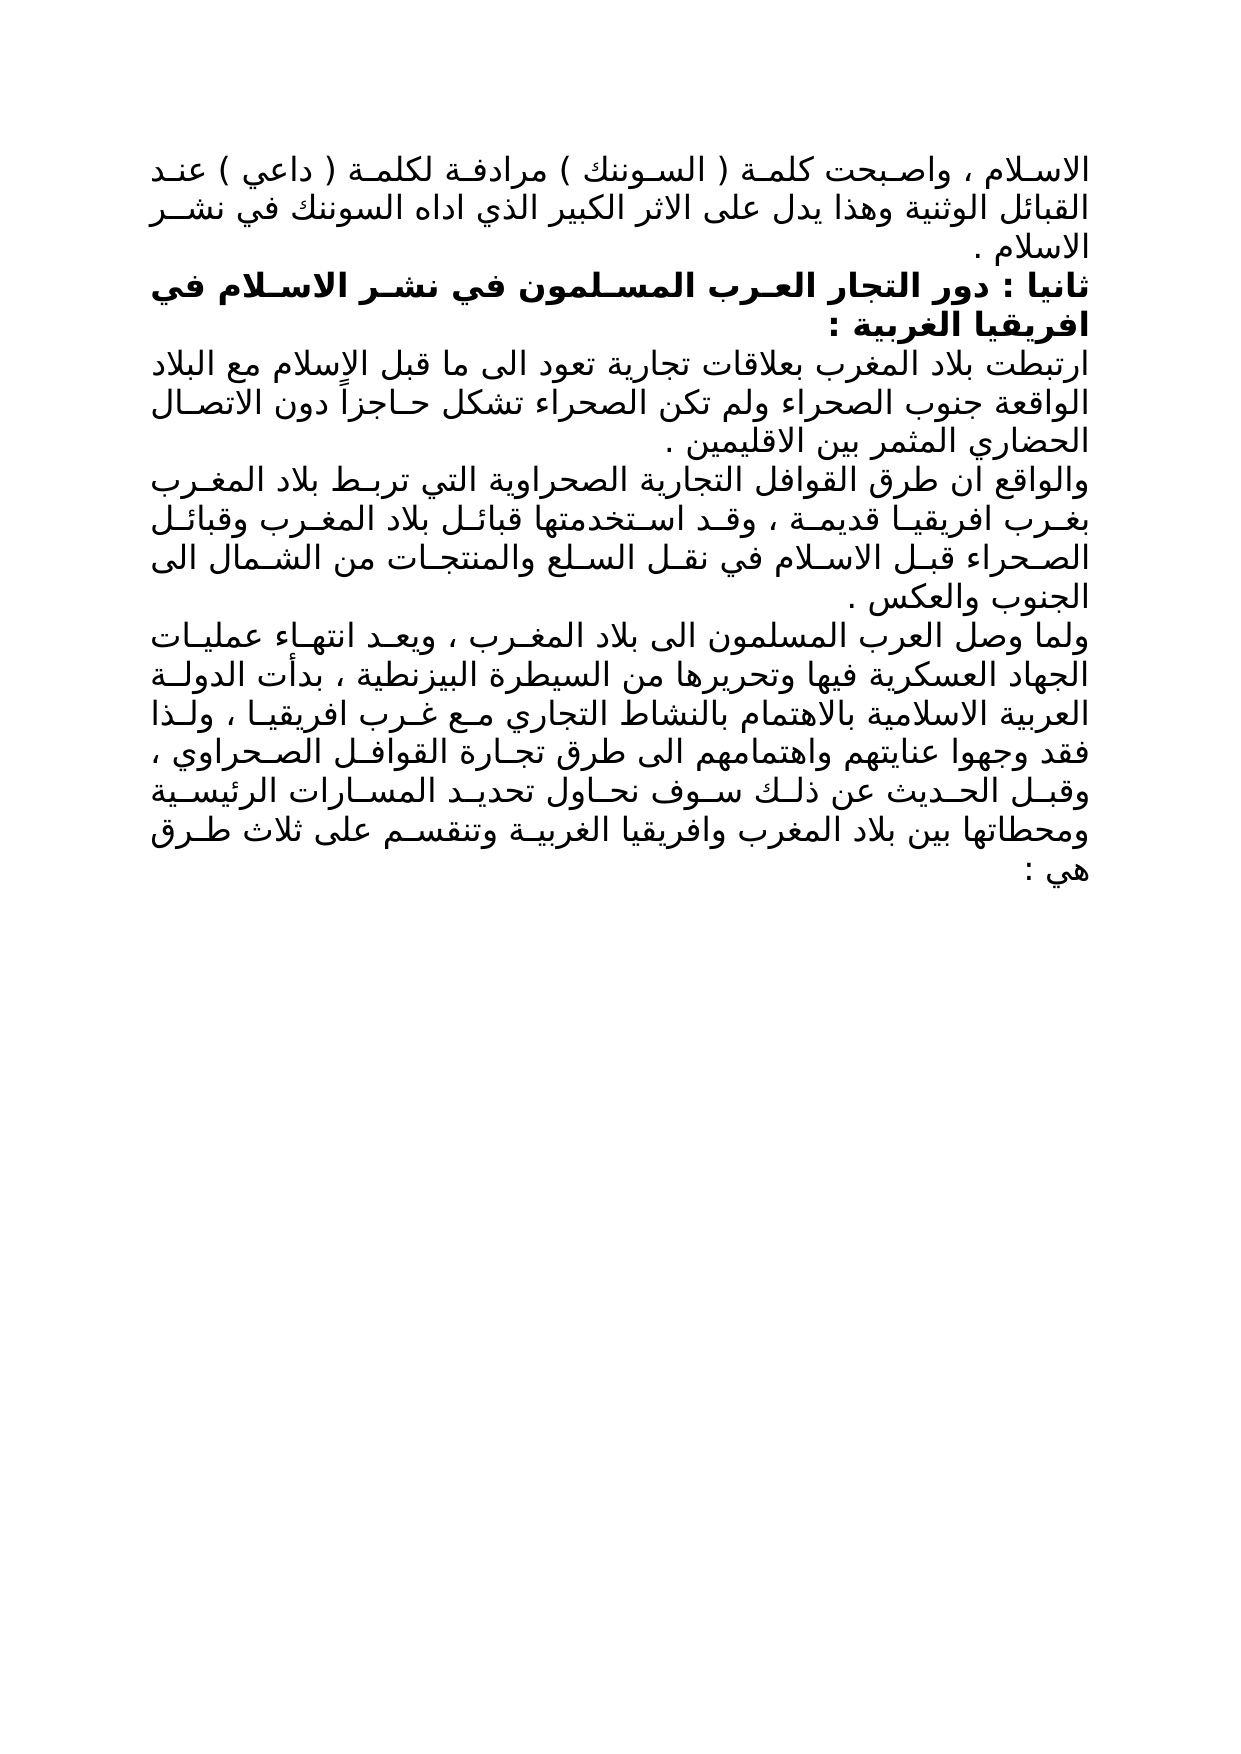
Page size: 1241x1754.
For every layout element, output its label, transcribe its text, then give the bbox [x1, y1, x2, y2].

text ثانيا : دور التجار العرب المسلمون في نشر الاسلام في افريقيا الغربية : [150, 267, 1090, 344]
text ولما وصل العرب المسلمون الى بلاد المغرب ، ويعد انتهاء عمليات الجهاد العسكرية فيها وتحريرها من السيطرة البيزنطية ، بدأت الدولة العربية الاسلامية بالاهتمام بالنشاط التجاري مع غرب افريقيا ، ولذا فقد وجهوا عنايتهم واهتمامهم الى طرق تجارة القوافل الصحراوي ، وقبل الحديث عن ذلك سوف نحاول تحديد المسارات الرئيسية ومحطاتها بين بلاد المغرب وافريقيا الغربية وتنقسم على ثلاث طرق هي : [150, 616, 1090, 888]
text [150, 150, 1090, 267]
text والواقع ان طرق القوافل التجارية الصحراوية التي تربط بلاد المغرب بغرب افريقيا قديمة ، وقد استخدمتها قبائل بلاد المغرب وقبائل الصحراء قبل الاسلام في نقل السلع والمنتجات من الشمال الى الجنوب والعكس . [150, 461, 1090, 616]
text ارتبطت بلاد المغرب بعلاقات تجارية تعود الى ما قبل الاسلام مع البلاد الواقعة جنوب الصحراء ولم تكن الصحراء تشكل حاجزاً دون الاتصال الحضاري المثمر بين الاقليمين . [150, 344, 1090, 461]
